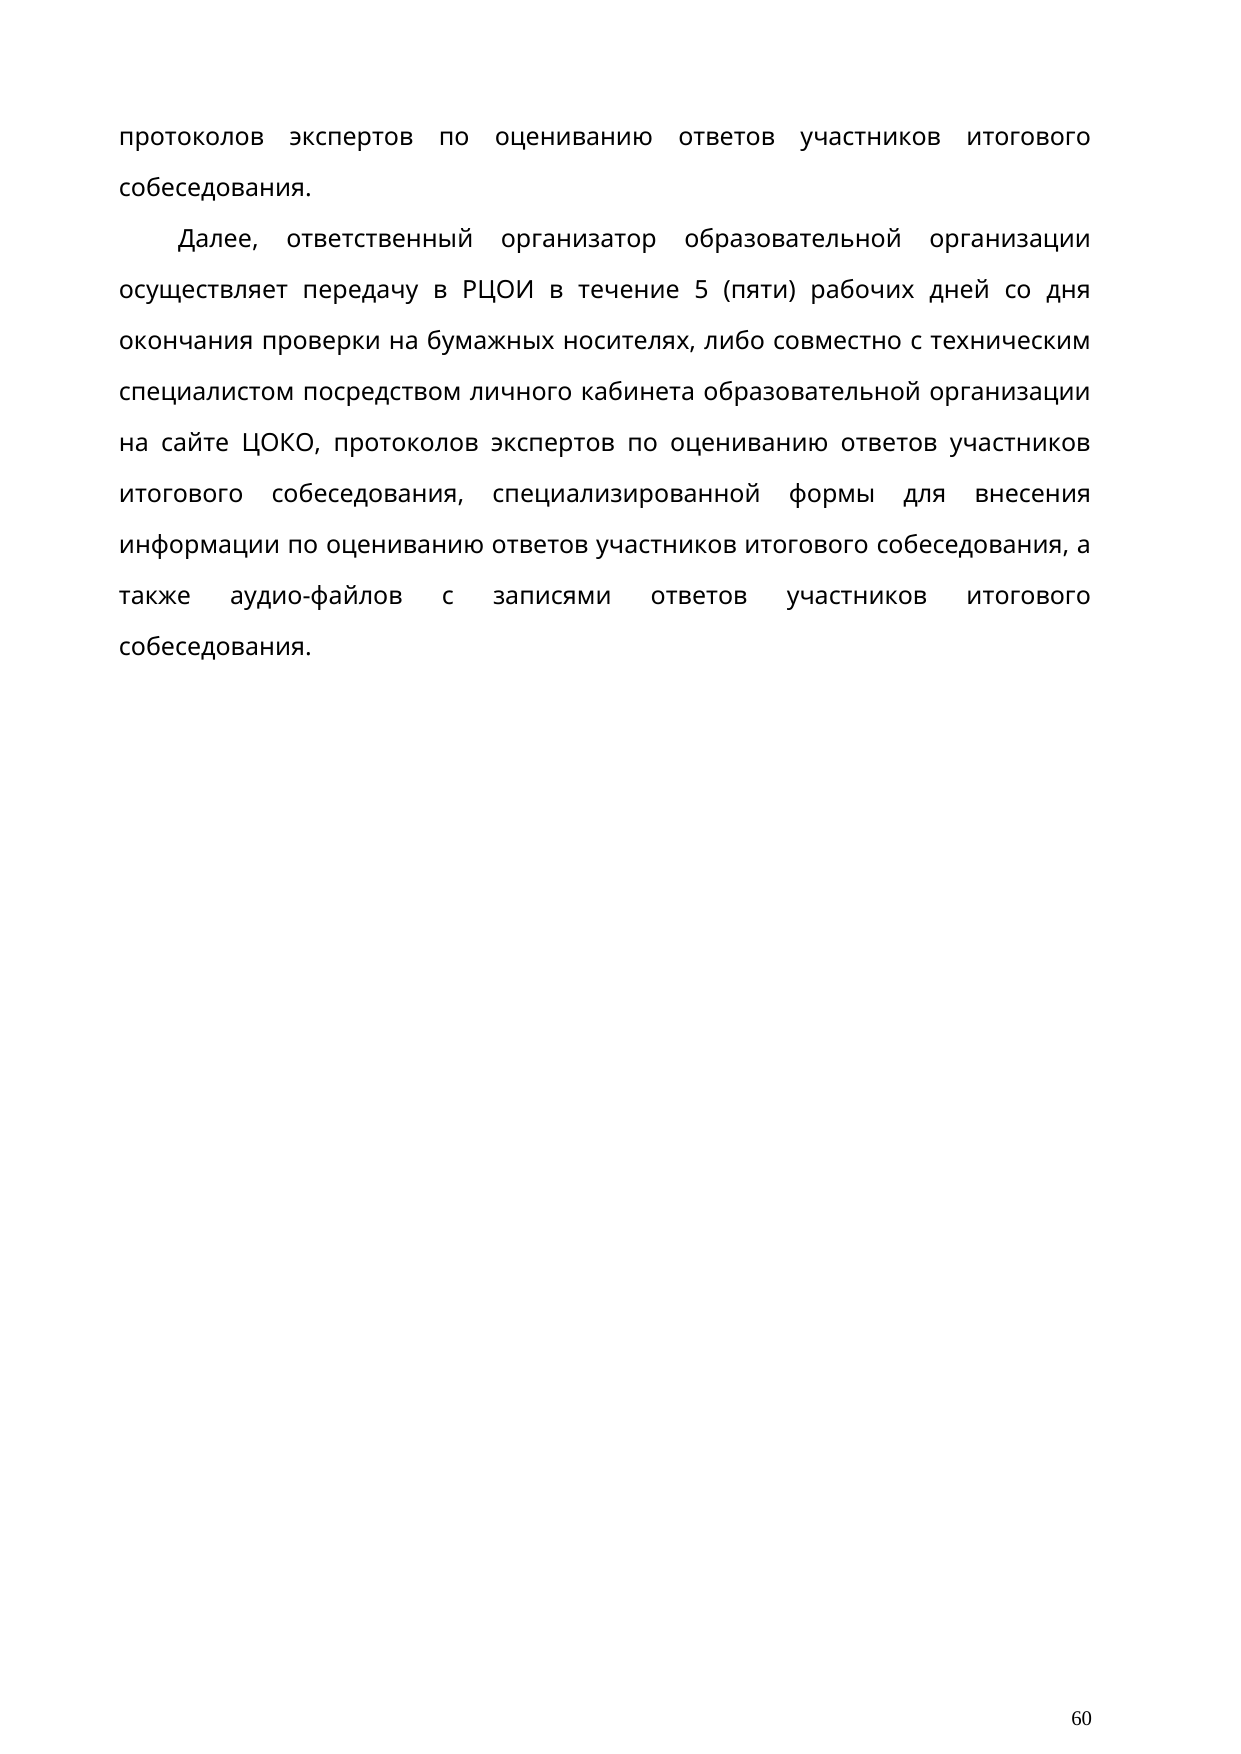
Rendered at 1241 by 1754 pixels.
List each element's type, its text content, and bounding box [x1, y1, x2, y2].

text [119, 118, 1092, 203]
text Далее, ответственный организатор образовательной организации осуществляет передачу в РЦОИ в течение 5 (пяти) рабочих дней со дня окончания проверки на бумажных носителях, либо совместно с техническим специалистом посредством личного кабинета образовательной организации на сайте ЦОКО, протоколов экспертов по оцениванию ответов участников итогового собеседования, специализированной формы для внесения информации по оцениванию ответов участников итогового собеседования, а также аудио-файлов с записями ответов участников итогового собеседования. [119, 220, 1092, 663]
